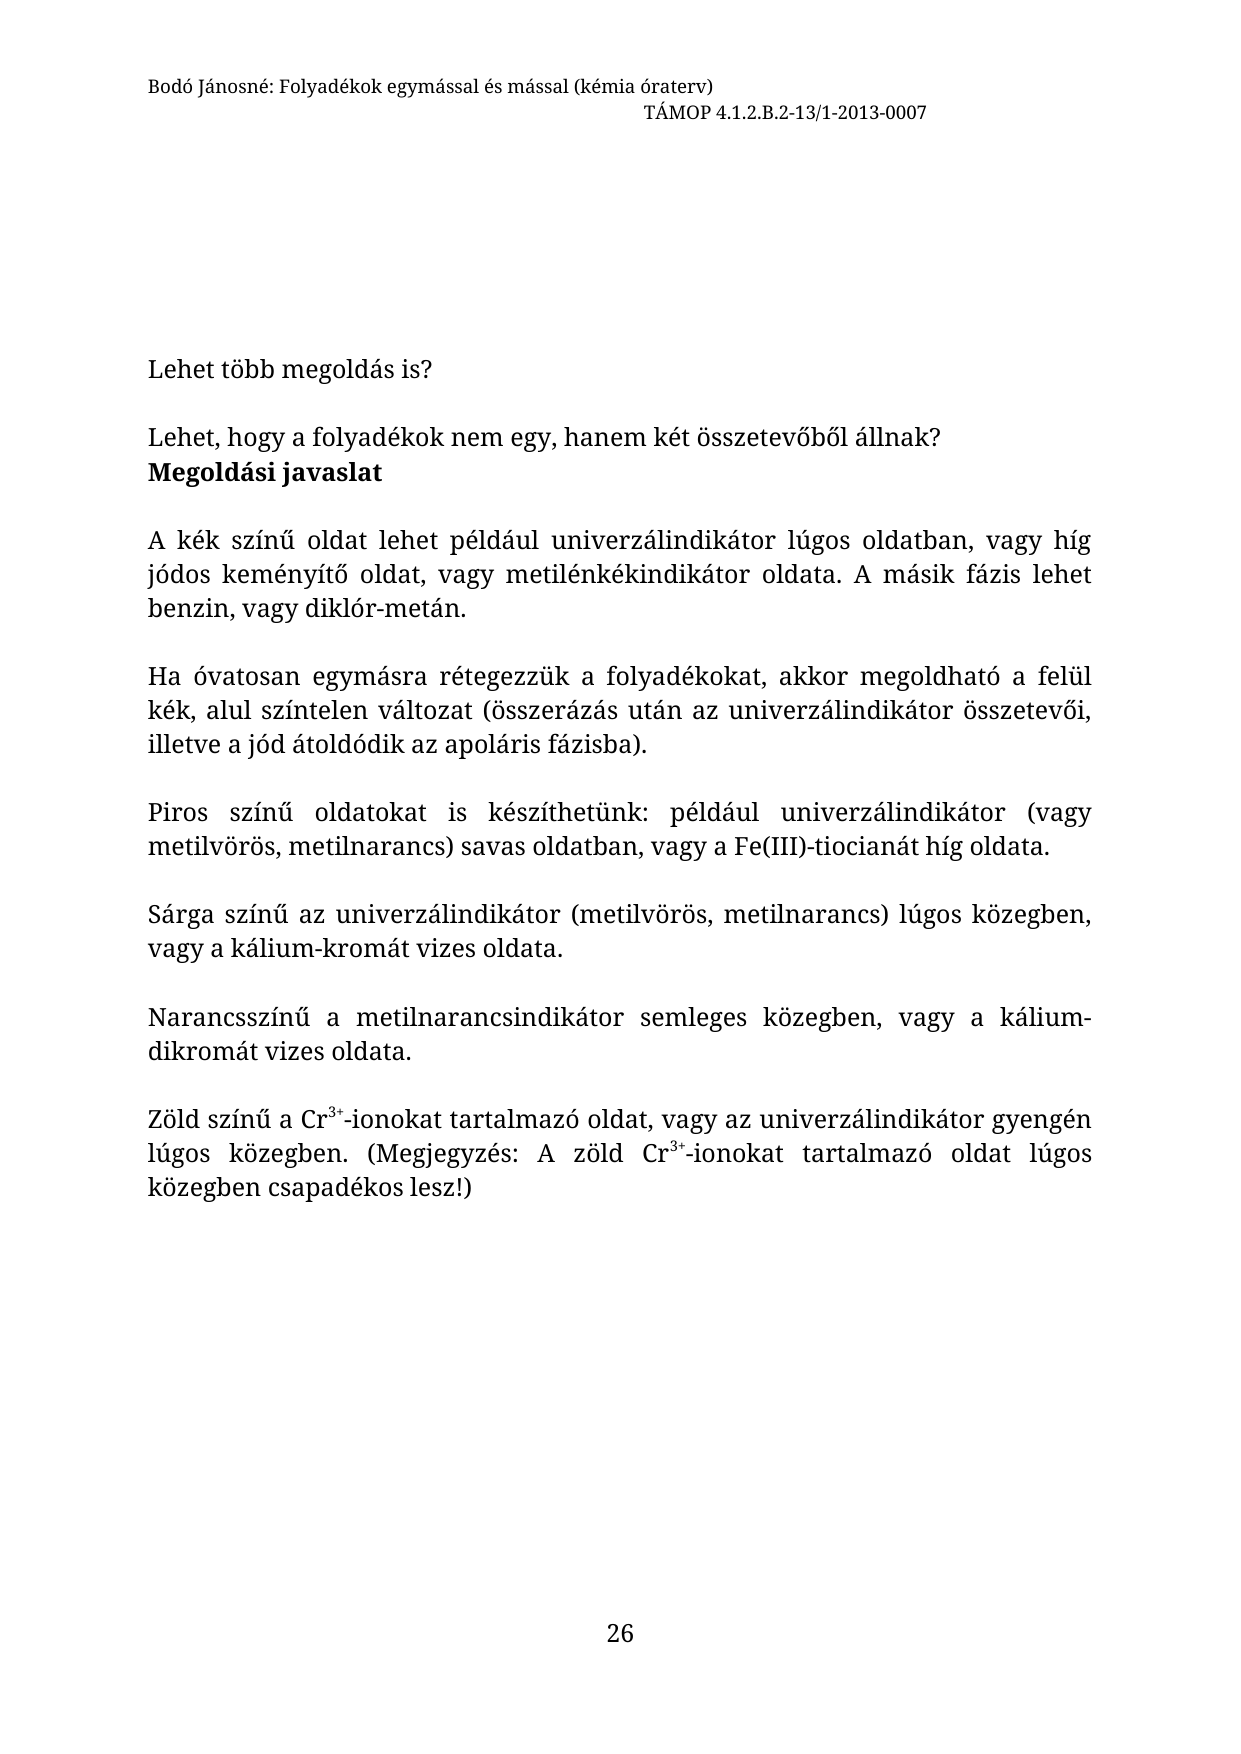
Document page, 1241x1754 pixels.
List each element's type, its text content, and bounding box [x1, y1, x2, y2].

list Narancsszínű a metilnarancsindikátor semleges közegben, vagy a kálium-dikromát vizes oldata. [148, 999, 1093, 1067]
list Lehet több megoldás is? [148, 352, 1093, 386]
list Piros színű oldatokat is készíthetünk: például univerzálindikátor (vagy metilvörös, metilnarancs) savas oldatban, vagy a Fe(III)-tiocianát híg oldata. [148, 795, 1093, 863]
list Sárga színű az univerzálindikátor (metilvörös, metilnarancs) lúgos közegben, vagy a kálium-kromát vizes oldata. [148, 897, 1093, 965]
list Lehet, hogy a folyadékok nem egy, hanem két összetevőből állnak? [148, 420, 1093, 454]
list Ha óvatosan egymásra rétegezzük a folyadékokat, akkor megoldható a felül kék, alul színtelen változat (összerázás után az univerzálindikátor összetevői, illetve a jód átoldódik az apoláris fázisba). [148, 658, 1093, 761]
list Megoldási javaslat [148, 454, 1093, 488]
list A kék színű oldat lehet például univerzálindikátor lúgos oldatban, vagy híg jódos keményítő oldat, vagy metilénkékindikátor oldata. A másik fázis lehet benzin, vagy diklór-metán. [148, 522, 1093, 624]
list Zöld színű a Cr3+-ionokat tartalmazó oldat, vagy az univerzálindikátor gyengén lúgos közegben. (Megjegyzés: A zöld Cr3+-ionokat tartalmazó oldat lúgos közegben csapadékos lesz!) [148, 1101, 1093, 1203]
